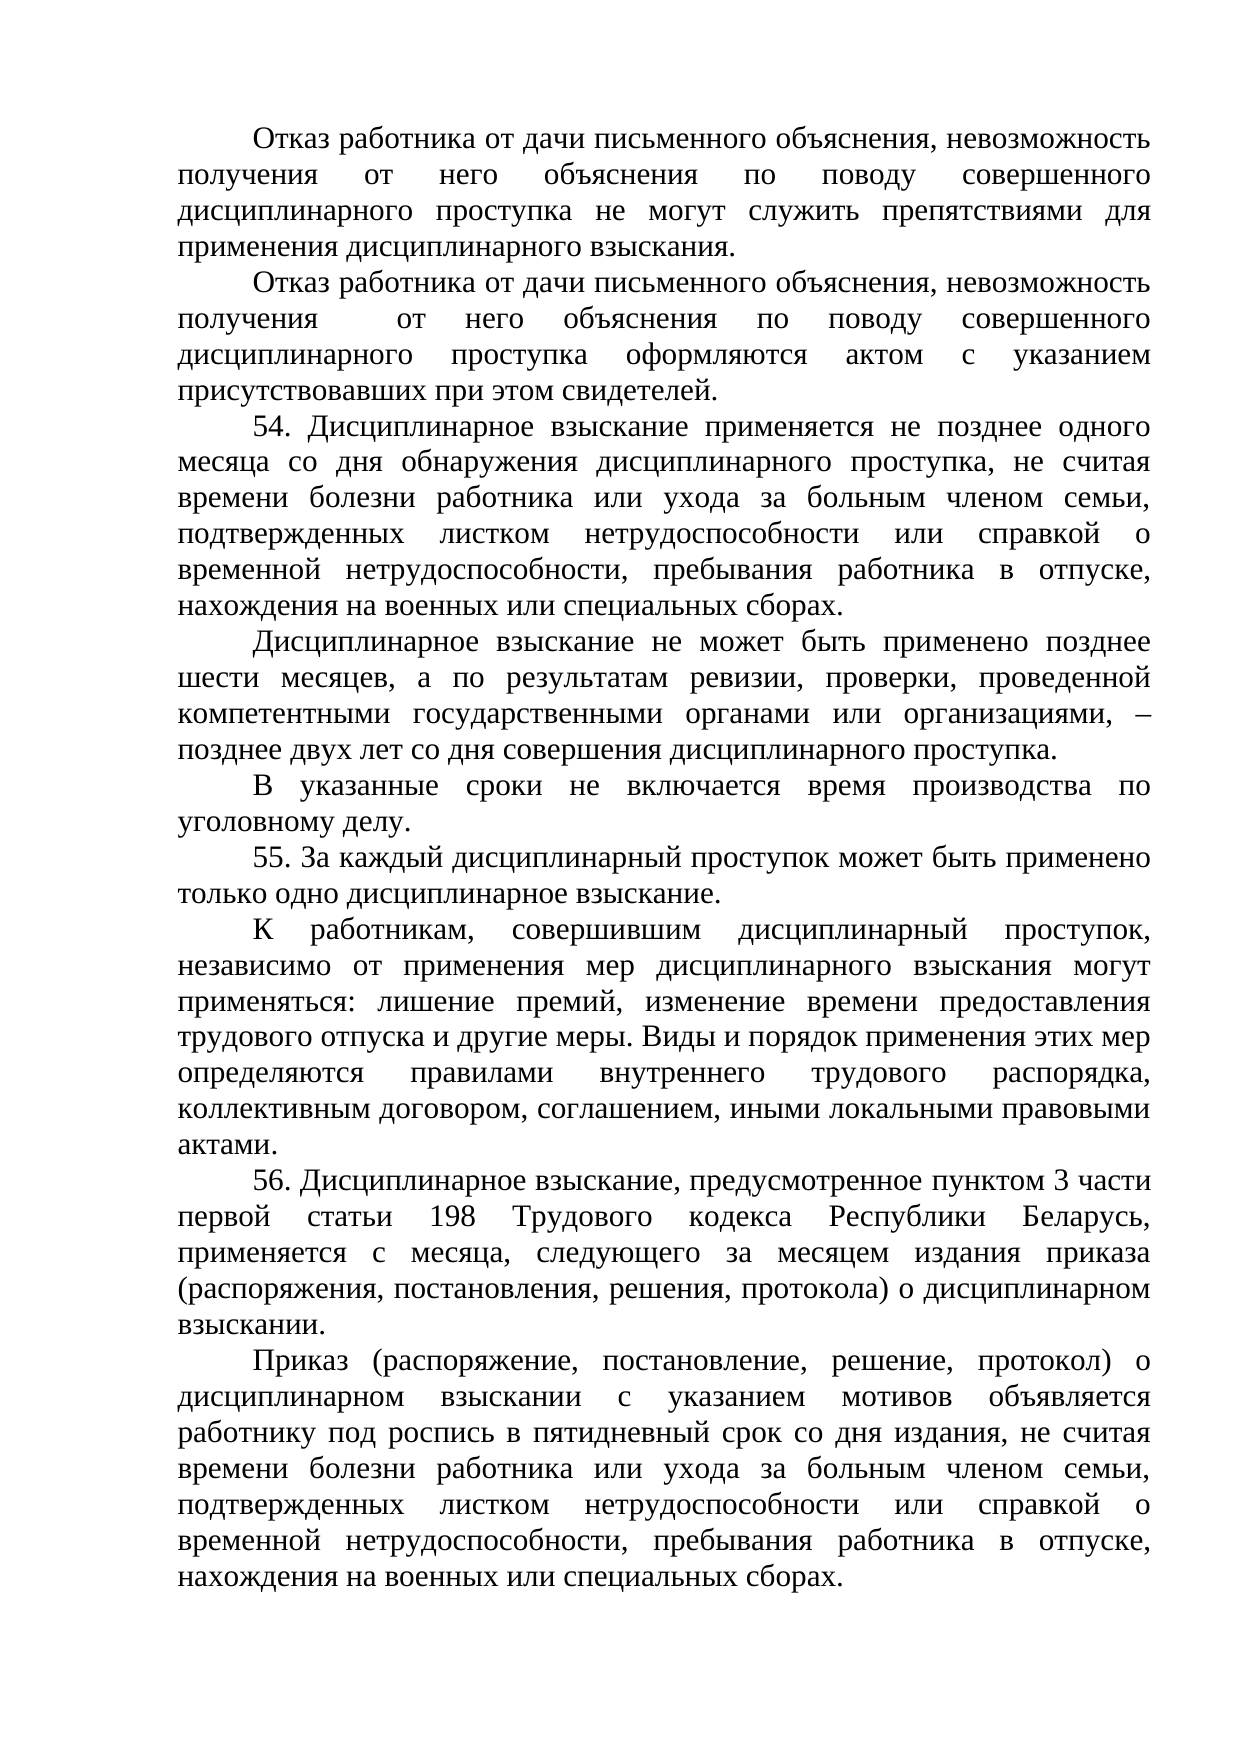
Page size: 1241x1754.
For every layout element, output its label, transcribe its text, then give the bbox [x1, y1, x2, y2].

text 56. Дисциплинарное взыскание, предусмотренное пунктом 3 части первой статьи 198 Трудового кодекса Республики Беларусь, применяется с месяца, следующего за месяцем издания приказа (распоряжения, постановления, решения, протокола) о дисциплинарном взыскании. [177, 1161, 1152, 1341]
text В указанные сроки не включается время производства по уголовному делу. [177, 766, 1152, 838]
text Отказ работника от дачи письменного объяснения, невозможность получения от него объяснения по поводу совершенного дисциплинарного проступка не могут служить препятствиями для применения дисциплинарного взыскания. [177, 119, 1152, 263]
text Отказ работника от дачи письменного объяснения, невозможность получения от него объяснения по поводу совершенного дисциплинарного проступка оформляются актом с указанием присутствовавших при этом свидетелей. [177, 263, 1152, 407]
text Дисциплинарное взыскание не может быть применено позднее шести месяцев, а по результатам ревизии, проверки, проведенной компетентными государственными органами или организациями, – позднее двух лет со дня совершения дисциплинарного проступка. [177, 622, 1152, 766]
text 54. Дисциплинарное взыскание применяется не позднее одного месяца со дня обнаружения дисциплинарного проступка, не считая времени болезни работника или ухода за больным членом семьи, подтвержденных листком нетрудоспособности или справкой о временной нетрудоспособности, пребывания работника в отпуске, нахождения на военных или специальных сборах. [177, 407, 1152, 622]
text Приказ (распоряжение, постановление, решение, протокол) о дисциплинарном взыскании с указанием мотивов объявляется работнику под роспись в пятидневный срок со дня издания, не считая времени болезни работника или ухода за больным членом семьи, подтвержденных листком нетрудоспособности или справкой о временной нетрудоспособности, пребывания работника в отпуске, нахождения на военных или специальных сборах. [177, 1341, 1152, 1593]
text 55. За каждый дисциплинарный проступок может быть применено только одно дисциплинарное взыскание. [177, 838, 1152, 910]
text К работникам, совершившим дисциплинарный проступок, независимо от применения мер дисциплинарного взыскания могут применяться: лишение премий, изменение времени предоставления трудового отпуска и другие меры. Виды и порядок применения этих мер определяются правилами внутреннего трудового распорядка, коллективным договором, соглашением, иными локальными правовыми актами. [177, 910, 1152, 1161]
